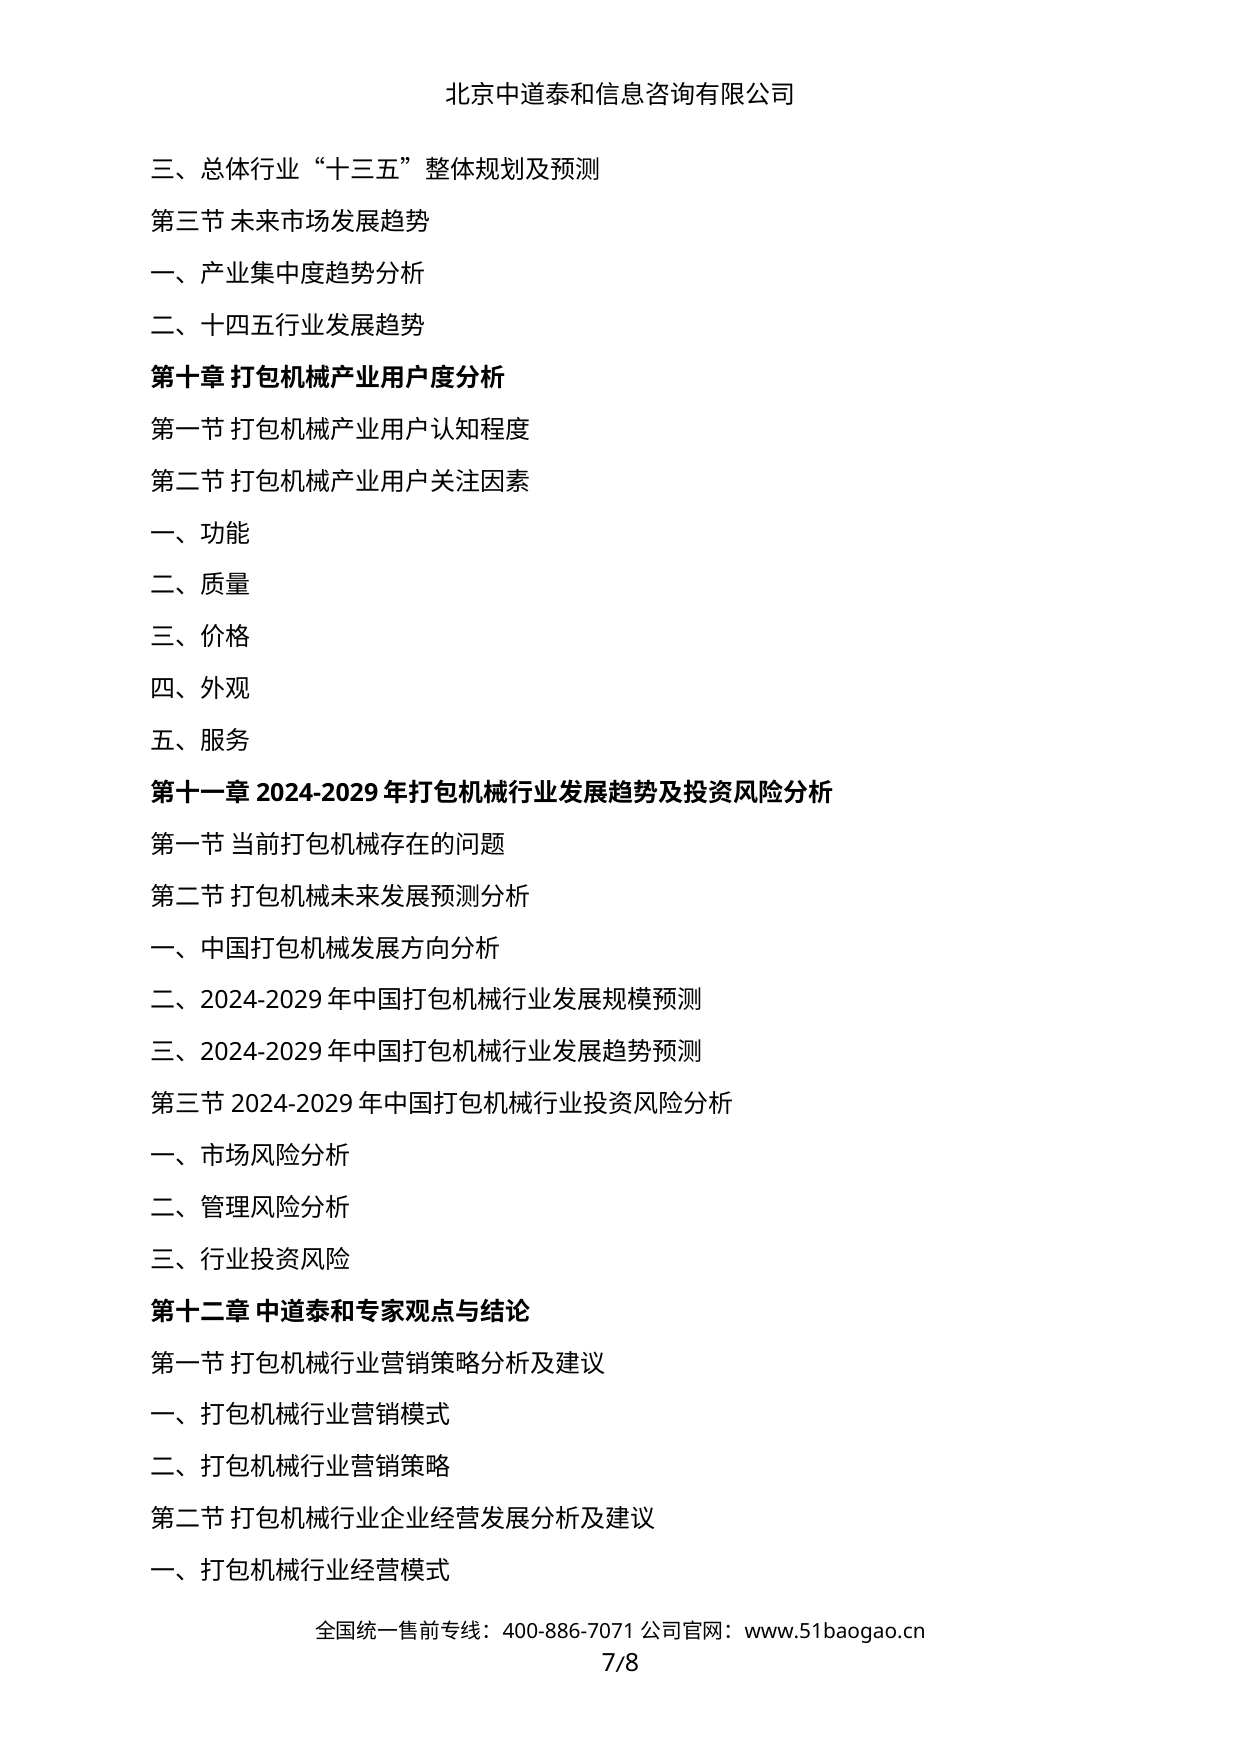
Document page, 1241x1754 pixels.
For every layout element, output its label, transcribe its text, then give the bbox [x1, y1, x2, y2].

text 第十二章 中道泰和专家观点与结论 [150, 1291, 1090, 1327]
text 第十一章 2024-2029年打包机械行业发展趋势及投资风险分析 [150, 772, 1090, 809]
text 二、管理风险分析 [150, 1187, 1090, 1224]
text 一、打包机械行业经营模式 [150, 1551, 1090, 1587]
text 四、外观 [150, 669, 1090, 705]
text 一、功能 [150, 513, 1090, 549]
text 二、打包机械行业营销策略 [150, 1447, 1090, 1483]
text 一、产业集中度趋势分析 [150, 254, 1090, 290]
text 二、十四五行业发展趋势 [150, 306, 1090, 342]
text 一、市场风险分析 [150, 1136, 1090, 1172]
text 二、质量 [150, 565, 1090, 601]
text 第三节 2024-2029年中国打包机械行业投资风险分析 [150, 1084, 1090, 1120]
text 第二节 打包机械未来发展预测分析 [150, 876, 1090, 912]
text 第一节 打包机械产业用户认知程度 [150, 409, 1090, 446]
text 一、中国打包机械发展方向分析 [150, 928, 1090, 964]
text 一、打包机械行业营销模式 [150, 1395, 1090, 1431]
text 三、价格 [150, 617, 1090, 653]
text 二、2024-2029年中国打包机械行业发展规模预测 [150, 980, 1090, 1016]
text 第一节 当前打包机械存在的问题 [150, 824, 1090, 861]
text 第十章 打包机械产业用户度分析 [150, 357, 1090, 394]
text 第二节 打包机械行业企业经营发展分析及建议 [150, 1499, 1090, 1535]
text 三、2024-2029年中国打包机械行业发展趋势预测 [150, 1032, 1090, 1068]
text 第一节 打包机械行业营销策略分析及建议 [150, 1343, 1090, 1379]
text 第二节 打包机械产业用户关注因素 [150, 461, 1090, 497]
text 第三节 未来市场发展趋势 [150, 202, 1090, 238]
text 三、总体行业“十三五”整体规划及预测 [150, 150, 1090, 186]
text 三、行业投资风险 [150, 1239, 1090, 1276]
text 五、服务 [150, 721, 1090, 757]
